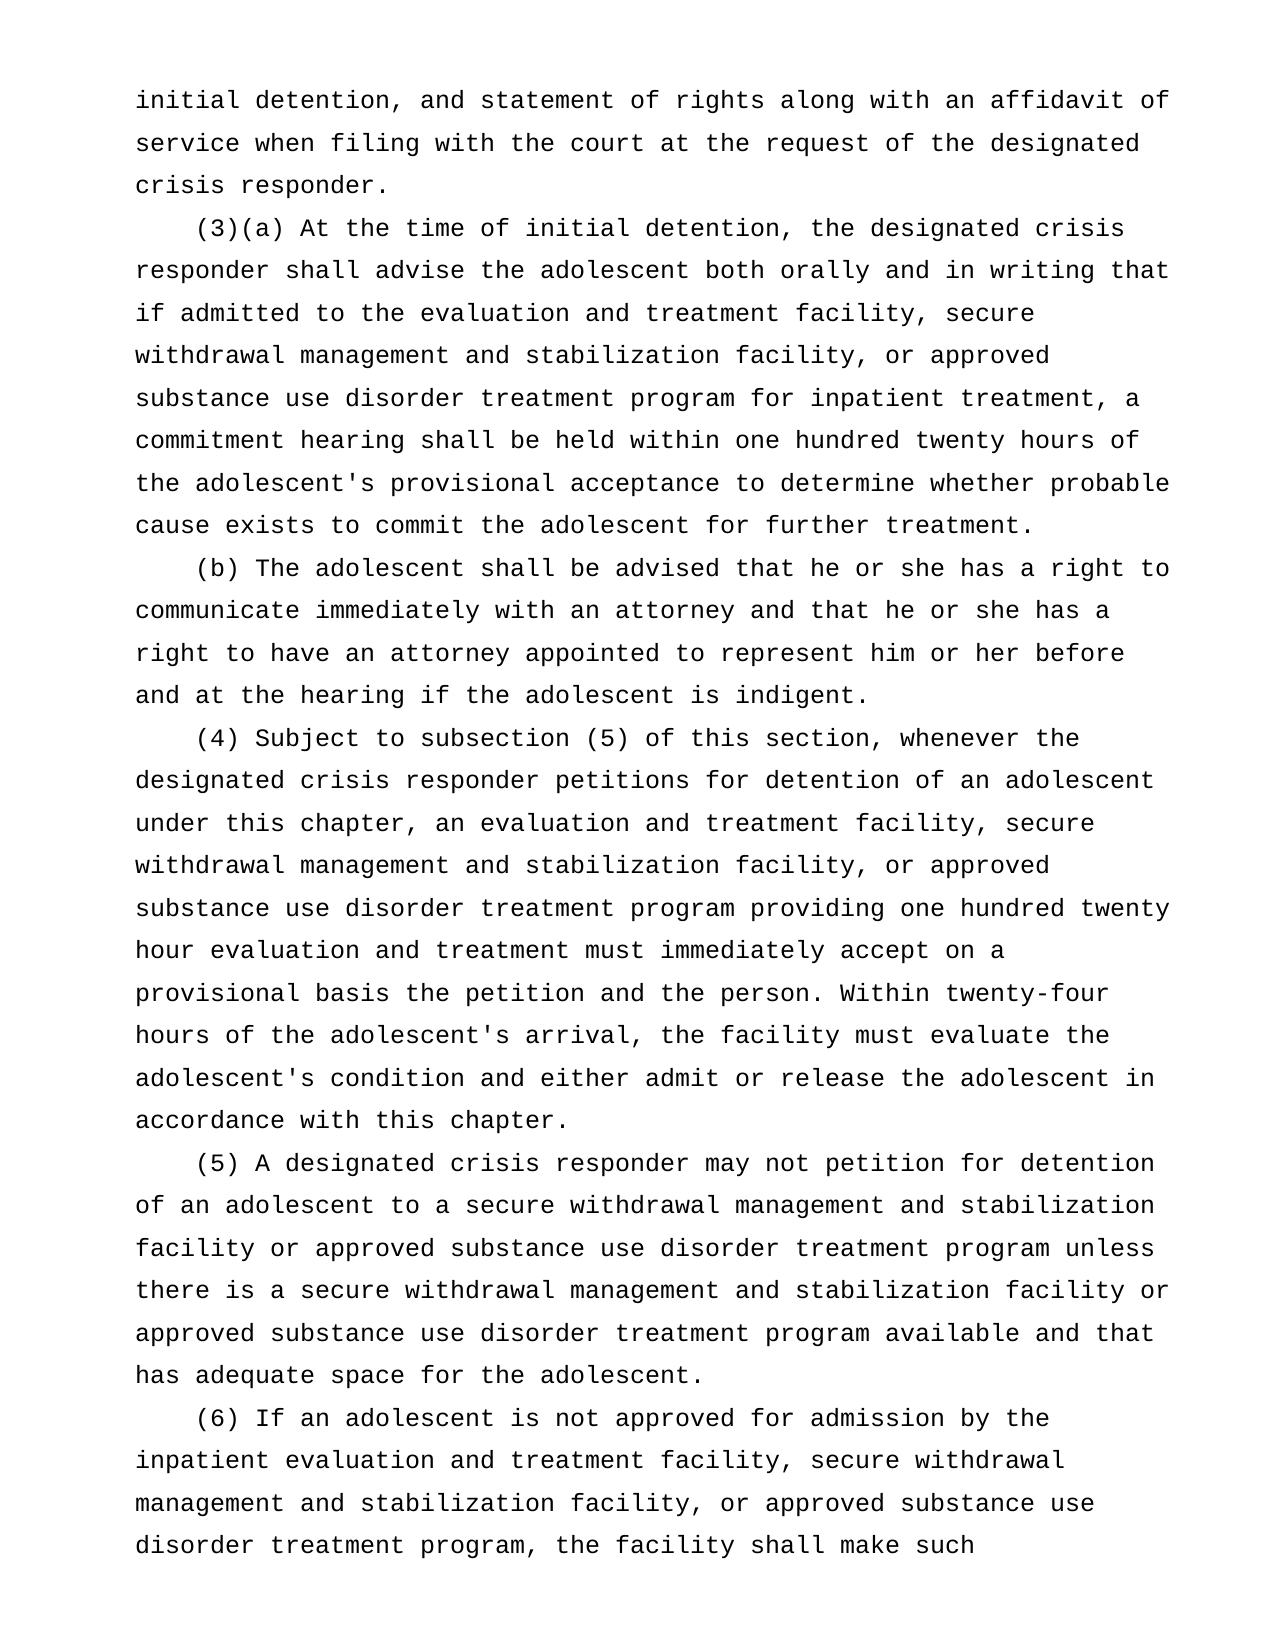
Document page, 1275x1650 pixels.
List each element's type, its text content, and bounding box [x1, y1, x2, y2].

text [135, 75, 1170, 202]
text (3)(a) At the time of initial detention, the designated crisis responder shall advise the adolescent both orally and in writing that if admitted to the evaluation and treatment facility, secure withdrawal management and stabilization facility, or approved substance use disorder treatment program for inpatient treatment, a commitment hearing shall be held within one hundred twenty hours of the adolescent's provisional acceptance to determine whether probable cause exists to commit the adolescent for further treatment. [135, 202, 1170, 542]
text (5) A designated crisis responder may not petition for detention of an adolescent to a secure withdrawal management and stabilization facility or approved substance use disorder treatment program unless there is a secure withdrawal management and stabilization facility or approved substance use disorder treatment program available and that has adequate space for the adolescent. [135, 1137, 1170, 1392]
text (4) Subject to subsection (5) of this section, whenever the designated crisis responder petitions for detention of an adolescent under this chapter, an evaluation and treatment facility, secure withdrawal management and stabilization facility, or approved substance use disorder treatment program providing one hundred twenty hour evaluation and treatment must immediately accept on a provisional basis the petition and the person. Within twenty-four hours of the adolescent's arrival, the facility must evaluate the adolescent's condition and either admit or release the adolescent in accordance with this chapter. [135, 712, 1170, 1137]
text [135, 1392, 1170, 1562]
text (b) The adolescent shall be advised that he or she has a right to communicate immediately with an attorney and that he or she has a right to have an attorney appointed to represent him or her before and at the hearing if the adolescent is indigent. [135, 542, 1170, 712]
